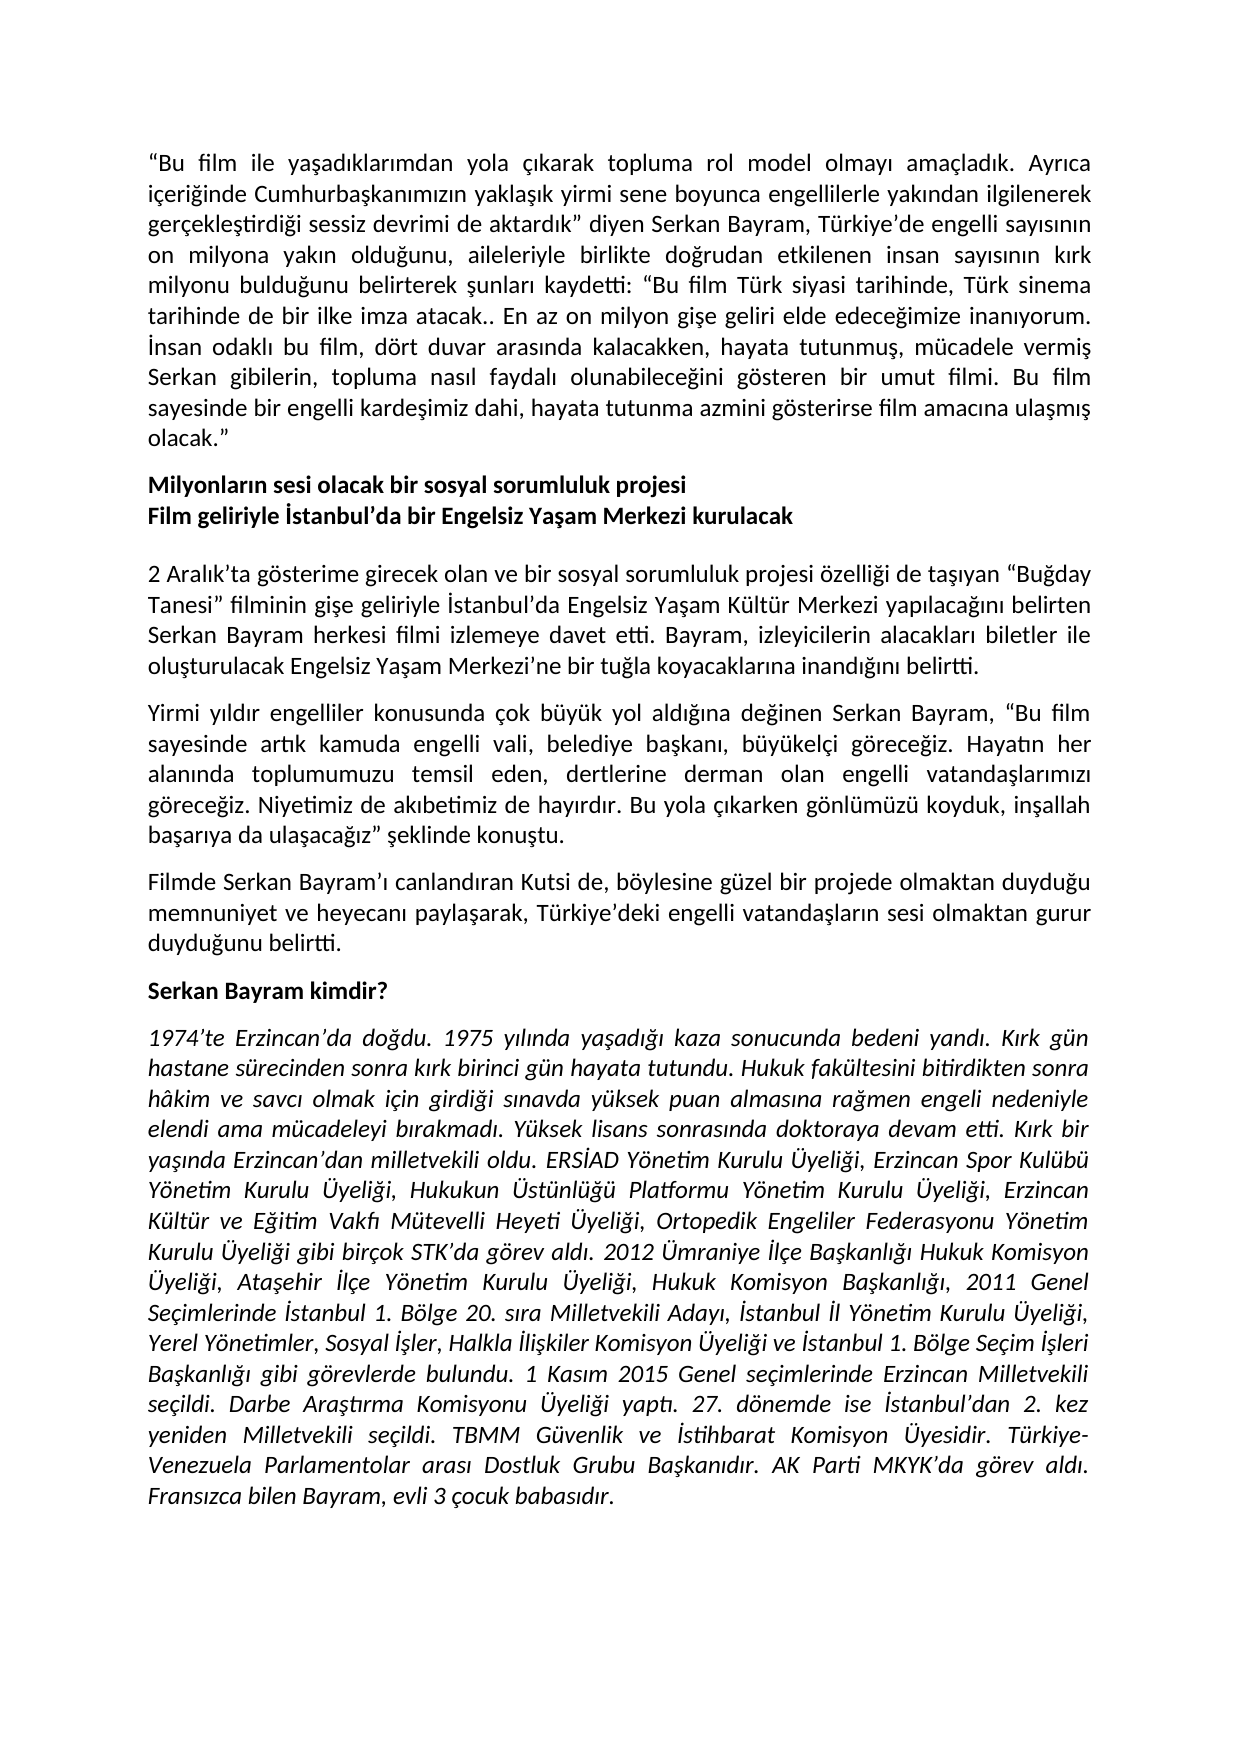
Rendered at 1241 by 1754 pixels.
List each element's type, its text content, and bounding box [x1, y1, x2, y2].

text 1974’te Erzincan’da doğdu. 1975 yılında yaşadığı kaza sonucunda bedeni yandı. Kırk gün hastane sürecinden sonra kırk birinci gün hayata tutundu. Hukuk fakültesini bitirdikten sonra hâkim ve savcı olmak için girdiği sınavda yüksek puan almasına rağmen engeli nedeniyle elendi ama mücadeleyi bırakmadı. Yüksek lisans sonrasında doktoraya devam etti. Kırk bir yaşında Erzincan’dan milletvekili oldu. ERSİAD Yönetim Kurulu Üyeliği, Erzincan Spor Kulübü Yönetim Kurulu Üyeliği, Hukukun Üstünlüğü Platformu Yönetim Kurulu Üyeliği, Erzincan Kültür ve Eğitim Vakfı Mütevelli Heyeti Üyeliği, Ortopedik Engeliler Federasyonu Yönetim Kurulu Üyeliği gibi birçok STK’da görev aldı. 2012 Ümraniye İlçe Başkanlığı Hukuk Komisyon Üyeliği, Ataşehir İlçe Yönetim Kurulu Üyeliği, Hukuk Komisyon Başkanlığı, 2011 Genel Seçimlerinde İstanbul 1. Bölge 20. sıra Milletvekili Adayı, İstanbul İl Yönetim Kurulu Üyeliği, Yerel Yönetimler, Sosyal İşler, Halkla İlişkiler Komisyon Üyeliği ve İstanbul 1. Bölge Seçim İşleri Başkanlığı gibi görevlerde bulundu. 1 Kasım 2015 Genel seçimlerinde Erzincan Milletvekili seçildi. Darbe Araştırma Komisyonu Üyeliği yaptı. 27. dönemde ise İstanbul’dan 2. kez yeniden Milletvekili seçildi. TBMM Güvenlik ve İstihbarat Komisyon Üyesidir. Türkiye-Venezuela Parlamentolar arası Dostluk Grubu Başkanıdır. AK Parti MKYK’da görev aldı. Fransızca bilen Bayram, evli 3 çocuk babasıdır. [148, 1022, 1093, 1510]
text Yirmi yıldır engelliler konusunda çok büyük yol aldığına değinen Serkan Bayram, “Bu film sayesinde artık kamuda engelli vali, belediye başkanı, büyükelçi göreceğiz. Hayatın her alanında toplumumuzu temsil eden, dertlerine derman olan engelli vatandaşlarımızı göreceğiz. Niyetimiz de akıbetimiz de hayırdır. Bu yola çıkarken gönlümüzü koyduk, inşallah başarıya da ulaşacağız” şeklinde konuştu. [148, 697, 1093, 850]
text “Bu film ile yaşadıklarımdan yola çıkarak topluma rol model olmayı amaçladık. Ayrıca içeriğinde Cumhurbaşkanımızın yaklaşık yirmi sene boyunca engellilerle yakından ilgilenerek gerçekleştirdiği sessiz devrimi de aktardık” diyen Serkan Bayram, Türkiye’de engelli sayısının on milyona yakın olduğunu, aileleriyle birlikte doğrudan etkilenen insan sayısının kırk milyonu bulduğunu belirterek şunları kaydetti: “Bu film Türk siyasi tarihinde, Türk sinema tarihinde de bir ilke imza atacak.. En az on milyon gişe geliri elde edeceğimize inanıyorum. İnsan odaklı bu film, dört duvar arasında kalacakken, hayata tutunmuş, mücadele vermiş Serkan gibilerin, topluma nasıl faydalı olunabileceğini gösteren bir umut filmi. Bu film sayesinde bir engelli kardeşimiz dahi, hayata tutunma azmini gösterirse film amacına ulaşmış olacak.” [148, 148, 1093, 453]
text Serkan Bayram kimdir? [148, 975, 1093, 1005]
text Filmde Serkan Bayram’ı canlandıran Kutsi de, böylesine güzel bir projede olmaktan duyduğu memnuniyet ve heyecanı paylaşarak, Türkiye’deki engelli vatandaşların sesi olmaktan gurur duyduğunu belirtti. [148, 867, 1093, 958]
text Film geliriyle İstanbul’da bir Engelsiz Yaşam Merkezi kurulacak [148, 500, 1093, 531]
text 2 Aralık’ta gösterime girecek olan ve bir sosyal sorumluluk projesi özelliği de taşıyan “Buğday Tanesi” filminin gişe geliriyle İstanbul’da Engelsiz Yaşam Kültür Merkezi yapılacağını belirten Serkan Bayram herkesi filmi izlemeye davet etti. Bayram, izleyicilerin alacakları biletler ile oluşturulacak Engelsiz Yaşam Merkezi’ne bir tuğla koyacaklarına inandığını belirtti. [148, 558, 1093, 681]
text Milyonların sesi olacak bir sosyal sorumluluk projesi [148, 469, 1093, 500]
